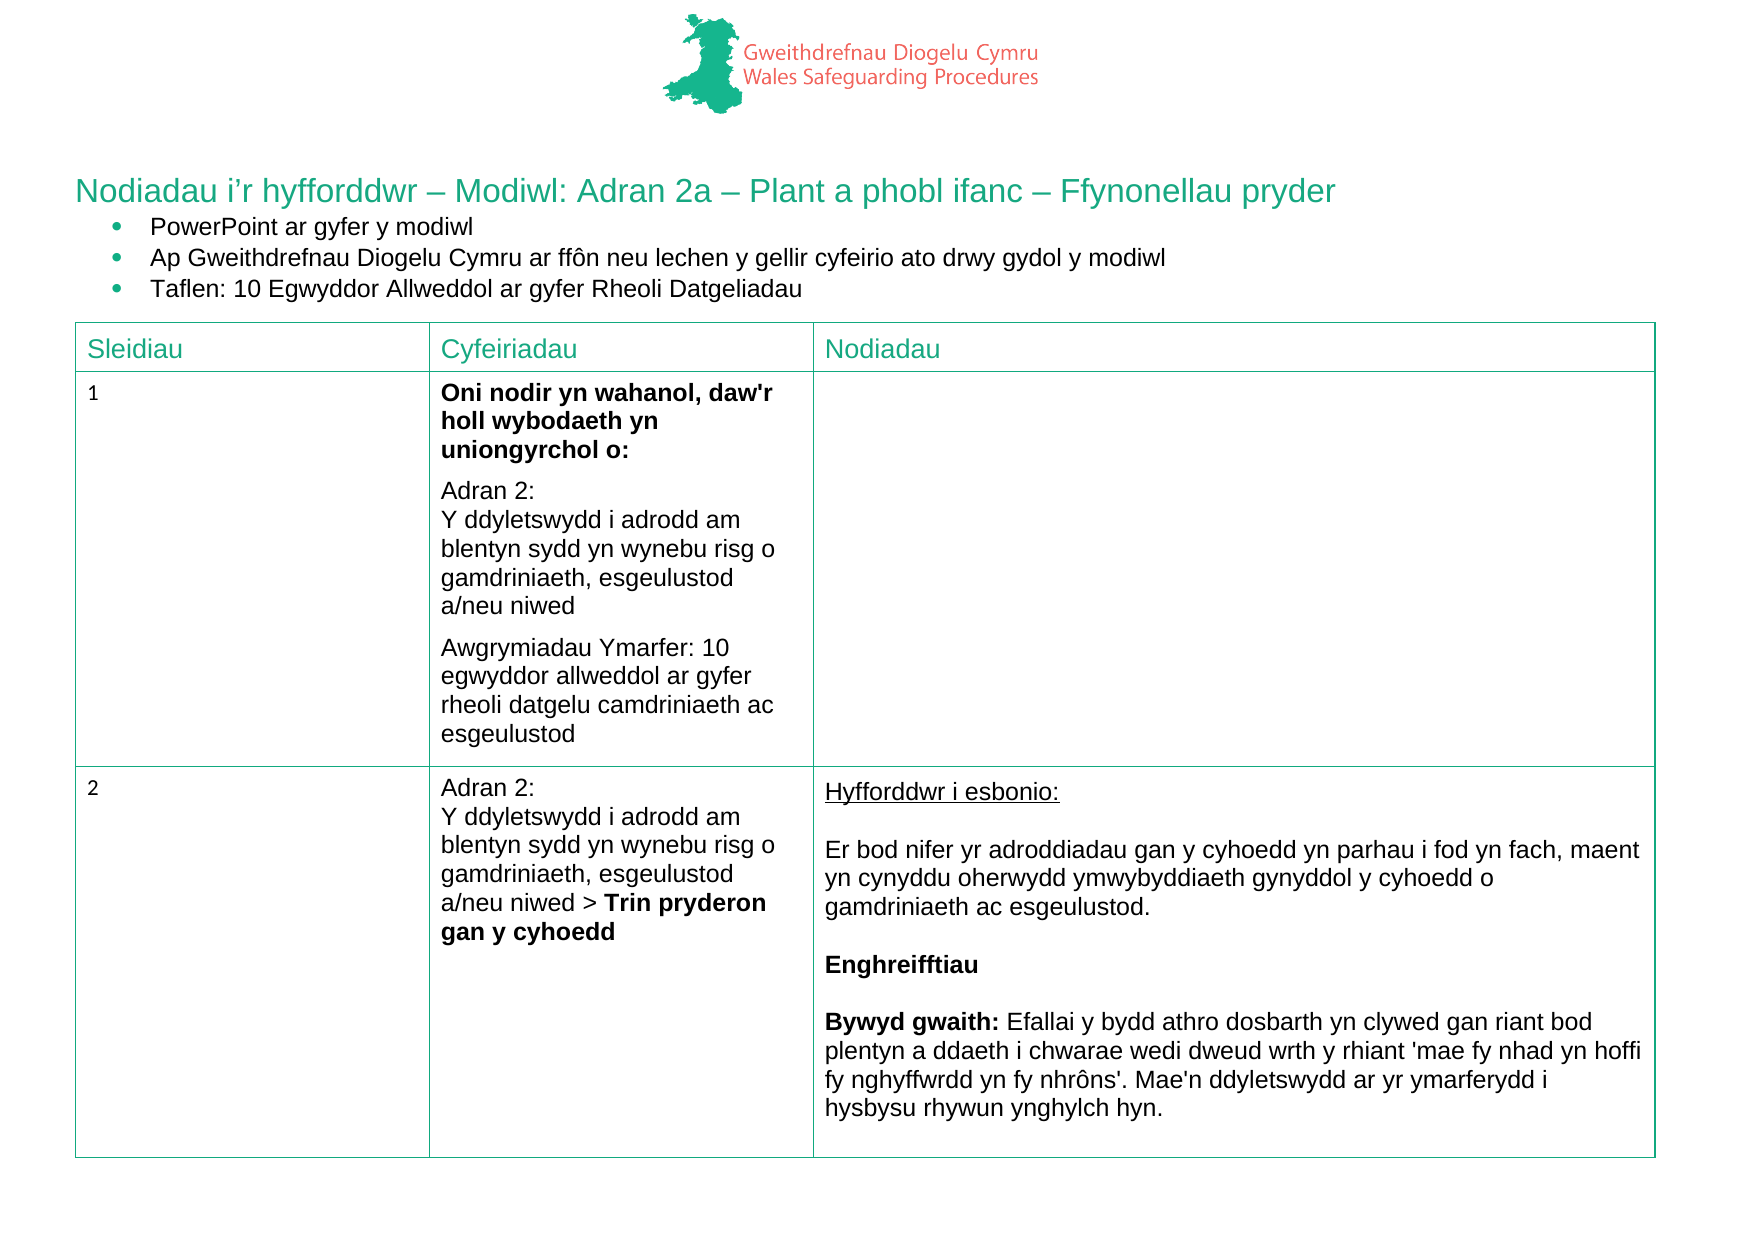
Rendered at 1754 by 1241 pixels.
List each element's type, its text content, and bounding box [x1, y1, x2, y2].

table_header Cyfeiriadau [430, 323, 813, 371]
table_header Nodiadau [814, 323, 1654, 371]
subtitle Nodiadau i’r hyfforddwr – Modiwl: Adran 2a – Plant a phobl ifanc – Ffynonellau pryder [75, 171, 1679, 209]
list Ap Gweithdrefnau Diogelu Cymru ar ffôn neu lechen y gellir cyfeirio ato drwy gydol y modiwl [112, 243, 1679, 272]
table_header Sleidiau [76, 323, 429, 371]
list PowerPoint ar gyfer y modiwl [112, 212, 1679, 241]
list Taflen: 10 Egwyddor Allweddol ar gyfer Rheoli Datgeliadau [112, 274, 1679, 303]
table_cell [814, 372, 1654, 766]
table_cell 2 [76, 767, 429, 1157]
table_cell Adran 2: Y ddyletswydd i adrodd am blentyn sydd yn wynebu risg o gamdriniaeth, esgeulustod a/neu niwed > Trin pryderon gan y cyhoedd [430, 767, 813, 1157]
table_cell Oni nodir yn wahanol, daw'r holl wybodaeth yn uniongyrchol o: Adran 2: Y ddyletswydd i adrodd am blentyn sydd yn wynebu risg o gamdriniaeth, esgeulustod a/neu niwed Awgrymiadau Ymarfer: 10 egwyddor allweddol ar gyfer rheoli datgelu camdriniaeth ac esgeulustod [430, 372, 813, 766]
table_cell 1 [76, 372, 429, 766]
picture [662, 14, 1038, 114]
